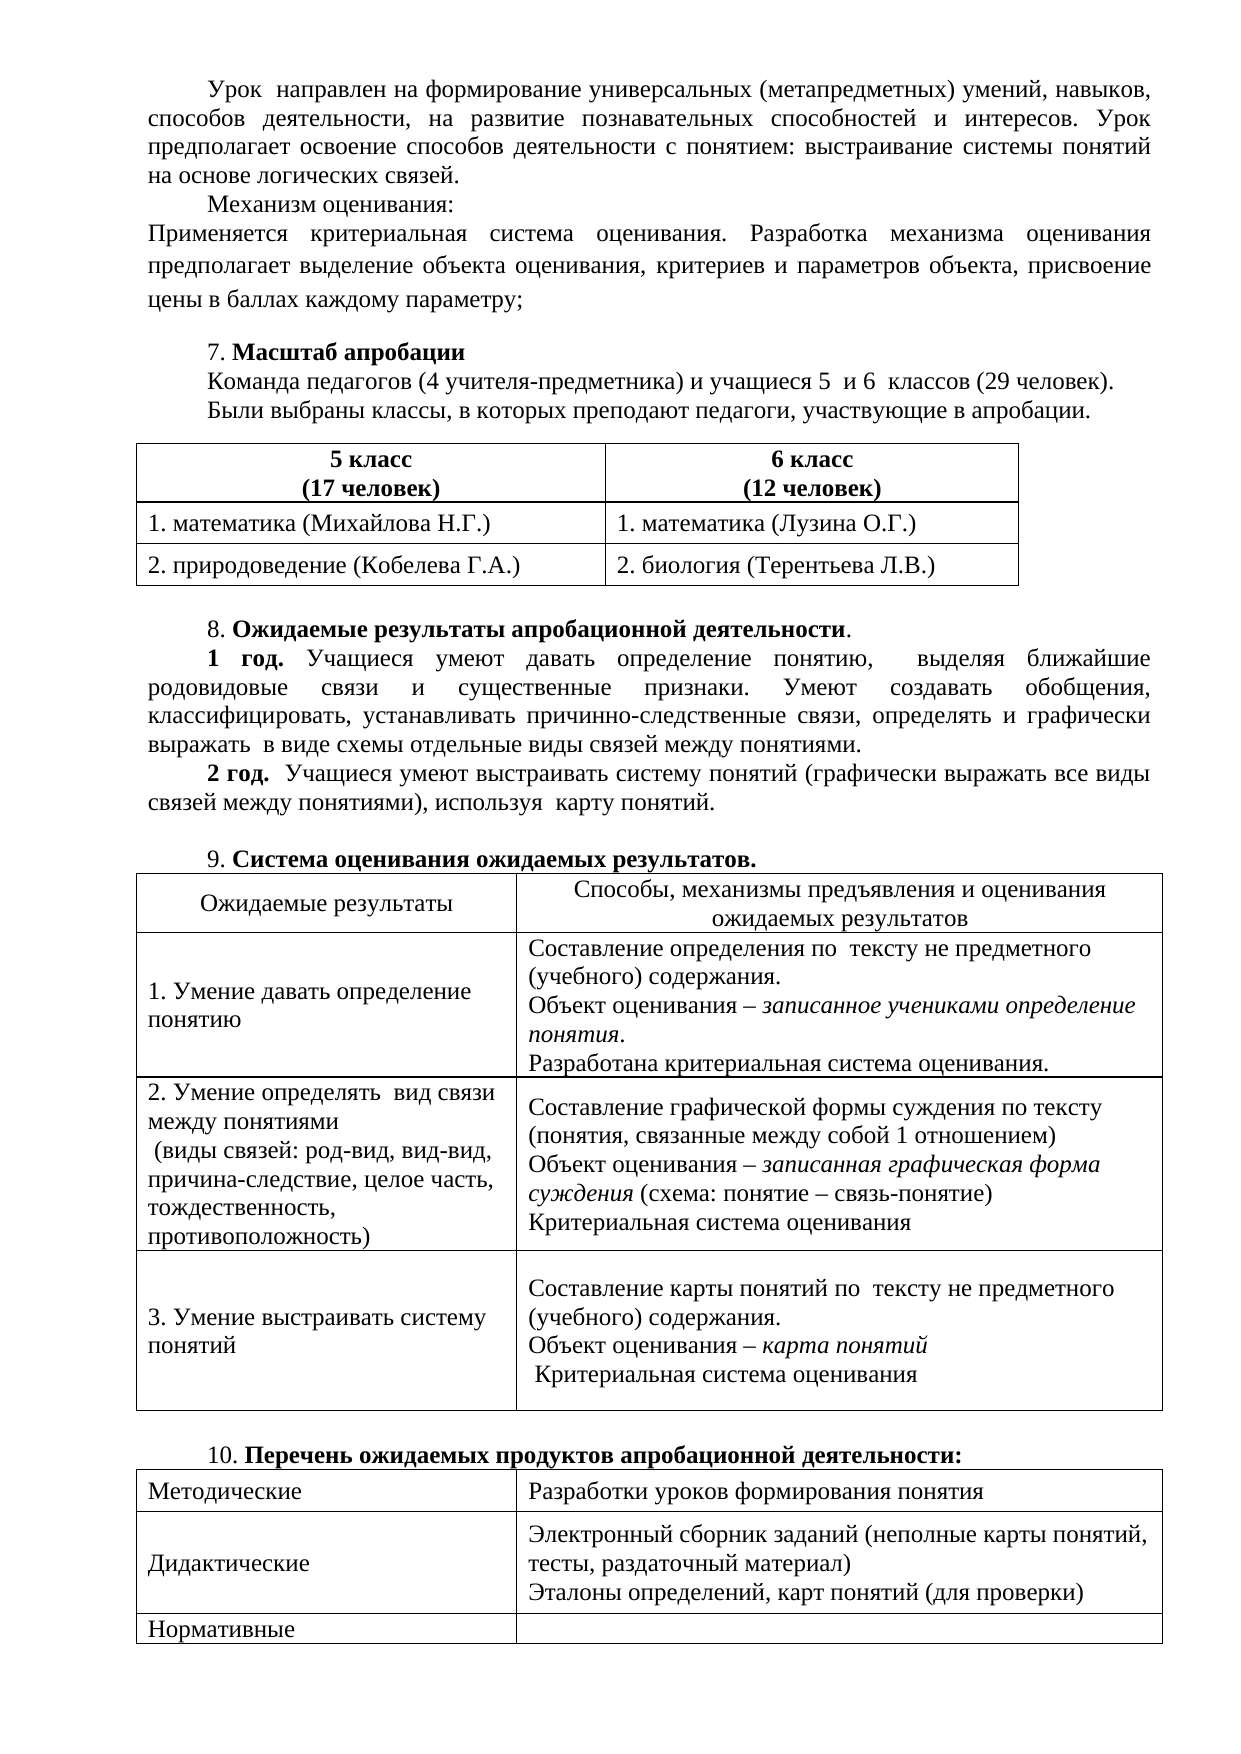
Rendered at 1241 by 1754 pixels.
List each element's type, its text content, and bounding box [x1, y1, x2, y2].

text 10. Перечень ожидаемых продуктов апробационной деятельности: [148, 1440, 1152, 1468]
text 9. Система оценивания ожидаемых результатов. [148, 844, 1152, 873]
table_cell 2. биология (Терентьева Л.В.) [606, 544, 1018, 584]
table_cell 3. Умение выстраивать систему понятий [137, 1251, 516, 1410]
table_header 5 класс (17 человек) [137, 444, 605, 501]
table_cell Дидактические [137, 1512, 516, 1613]
table_header Разработки уроков формирования понятия [517, 1470, 1162, 1511]
table_header 6 класс (12 человек) [606, 444, 1018, 501]
text Были выбраны классы, в которых преподают педагоги, участвующие в апробации. [148, 395, 1152, 424]
text Урок направлен на формирование универсальных (метапредметных) умений, навыков, способов деятельности, на развитие познавательных способностей и интересов. Урок предполагает освоение способов деятельности с понятием: выстраивание системы понятий на основе логических связей. [148, 74, 1152, 189]
table_cell 1. Умение давать определение понятию [137, 933, 516, 1076]
text 8. Ожидаемые результаты апробационной деятельности. [148, 614, 1152, 643]
table_cell Составление определения по тексту не предметного (учебного) содержания. Объект оценивания – записанное учениками определение понятия. Разработана критериальная система оценивания. [517, 933, 1162, 1076]
table_cell 1. математика (Лузина О.Г.) [606, 503, 1018, 543]
text 2 год. Учащиеся умеют выстраивать систему понятий (графически выражать все виды связей между понятиями), используя карту понятий. [148, 758, 1152, 816]
text 1 год. Учащиеся умеют давать определение понятию, выделяя ближайшие родовидовые связи и существенные признаки. Умеют создавать обобщения, классифицировать, устанавливать причинно-следственные связи, определять и графически выражать в виде схемы отдельные виды связей между понятиями. [148, 643, 1152, 758]
table_header Методические [137, 1470, 516, 1511]
table_cell 1. математика (Михайлова Н.Г.) [137, 503, 605, 543]
table_cell [517, 1614, 1162, 1642]
text Применяется критериальная система оценивания. Разработка механизма оценивания предполагает выделение объекта оценивания, критериев и параметров объекта, присвоение цены в баллах каждому параметру; [148, 218, 1152, 312]
table_cell Составление графической формы суждения по тексту (понятия, связанные между собой 1 отношением) Объект оценивания – записанная графическая форма суждения (схема: понятие – связь-понятие) Критериальная система оценивания [517, 1078, 1162, 1250]
text 7. Масштаб апробации [148, 337, 1152, 366]
table_cell 2. Умение определять вид связи между понятиями (виды связей: род-вид, вид-вид, причина-следствие, целое часть, тождественность, противоположность) [137, 1078, 516, 1250]
text Команда педагогов (4 учителя-предметника) и учащиеся 5 и 6 классов (29 человек). [148, 366, 1152, 395]
table_header Ожидаемые результаты [137, 874, 516, 932]
table_cell Электронный сборник заданий (неполные карты понятий, тесты, раздаточный материал) Эталоны определений, карт понятий (для проверки) [517, 1512, 1162, 1613]
table_cell Нормативные [137, 1614, 516, 1642]
table_cell 2. природоведение (Кобелева Г.А.) [137, 544, 605, 584]
table_header Способы, механизмы предъявления и оценивания ожидаемых результатов [517, 874, 1162, 932]
text Механизм оценивания: [148, 189, 1152, 218]
table_cell Составление карты понятий по тексту не предметного (учебного) содержания. Объект оценивания – карта понятий Критериальная система оценивания [517, 1251, 1162, 1410]
